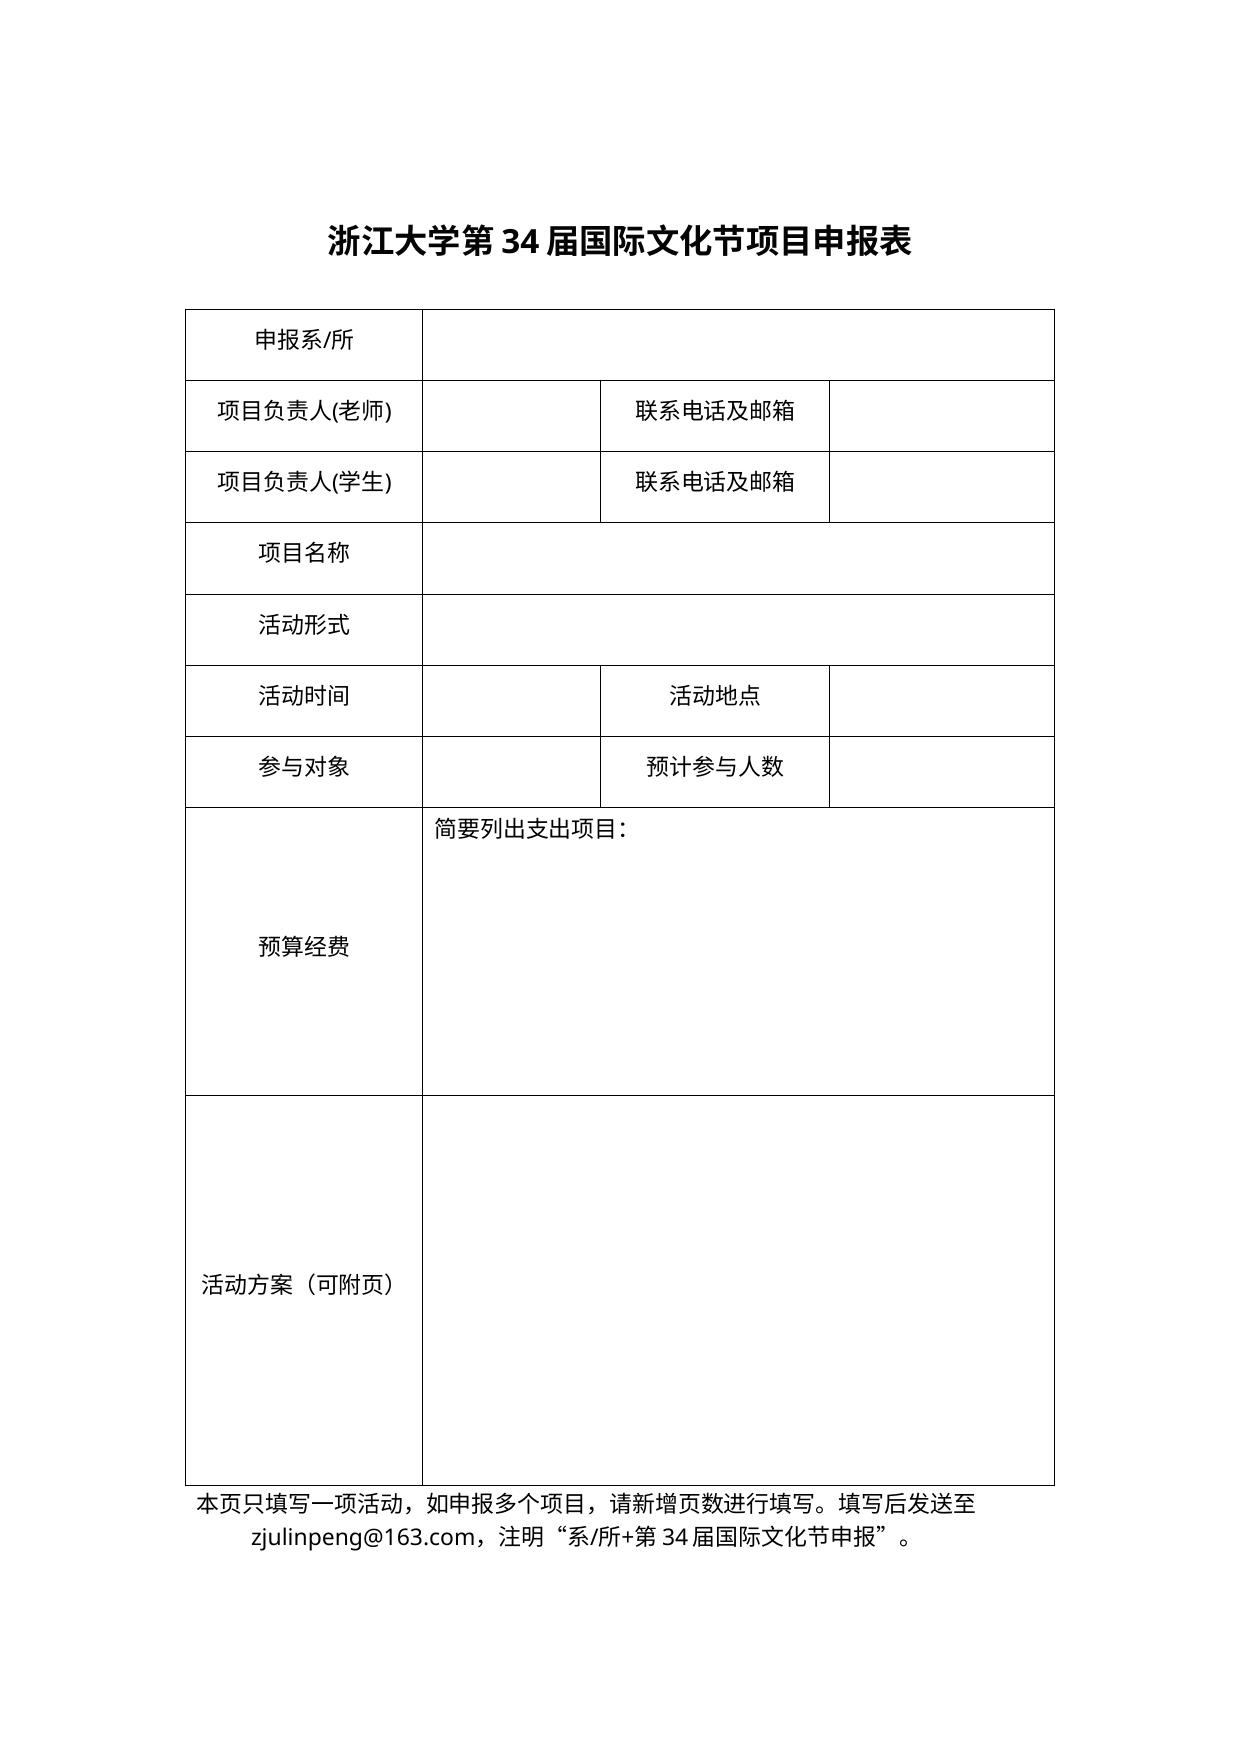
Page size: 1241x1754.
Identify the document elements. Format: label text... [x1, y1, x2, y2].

text 本页只填写一项活动，如申报多个项目，请新增页数进行填写。填写后发送至zjulinpeng@163.com，注明“系/所+第34届国际文化节申报”。 [187, 1486, 985, 1552]
table_cell [423, 381, 600, 451]
table_cell [423, 1096, 1054, 1484]
table_cell 活动地点 [601, 666, 829, 736]
text 浙江大学第34届国际文化节项目申报表 [187, 215, 1053, 263]
table_cell 活动时间 [186, 666, 422, 736]
table_cell 预算经费 [186, 808, 422, 1095]
table_cell [423, 452, 600, 522]
table_cell 联系电话及邮箱 [601, 381, 829, 451]
table_header 申报系/所 [186, 310, 422, 380]
table_cell 预计参与人数 [601, 737, 829, 807]
table_cell [423, 737, 600, 807]
table_cell 项目负责人(老师) [186, 381, 422, 451]
table_cell 项目名称 [186, 523, 422, 593]
table_cell 联系电话及邮箱 [601, 452, 829, 522]
table_cell [830, 737, 1054, 807]
table_cell 活动方案（可附页） [186, 1096, 422, 1484]
table_header [423, 310, 1054, 380]
table_cell [830, 666, 1054, 736]
table_cell 简要列出支出项目： [423, 808, 1054, 1095]
table_cell 项目负责人(学生) [186, 452, 422, 522]
table_cell [423, 666, 600, 736]
table_cell 活动形式 [186, 595, 422, 665]
table_cell [423, 523, 1054, 593]
table_cell [423, 595, 1054, 665]
table_cell [830, 381, 1054, 451]
table_cell [830, 452, 1054, 522]
table_cell 参与对象 [186, 737, 422, 807]
